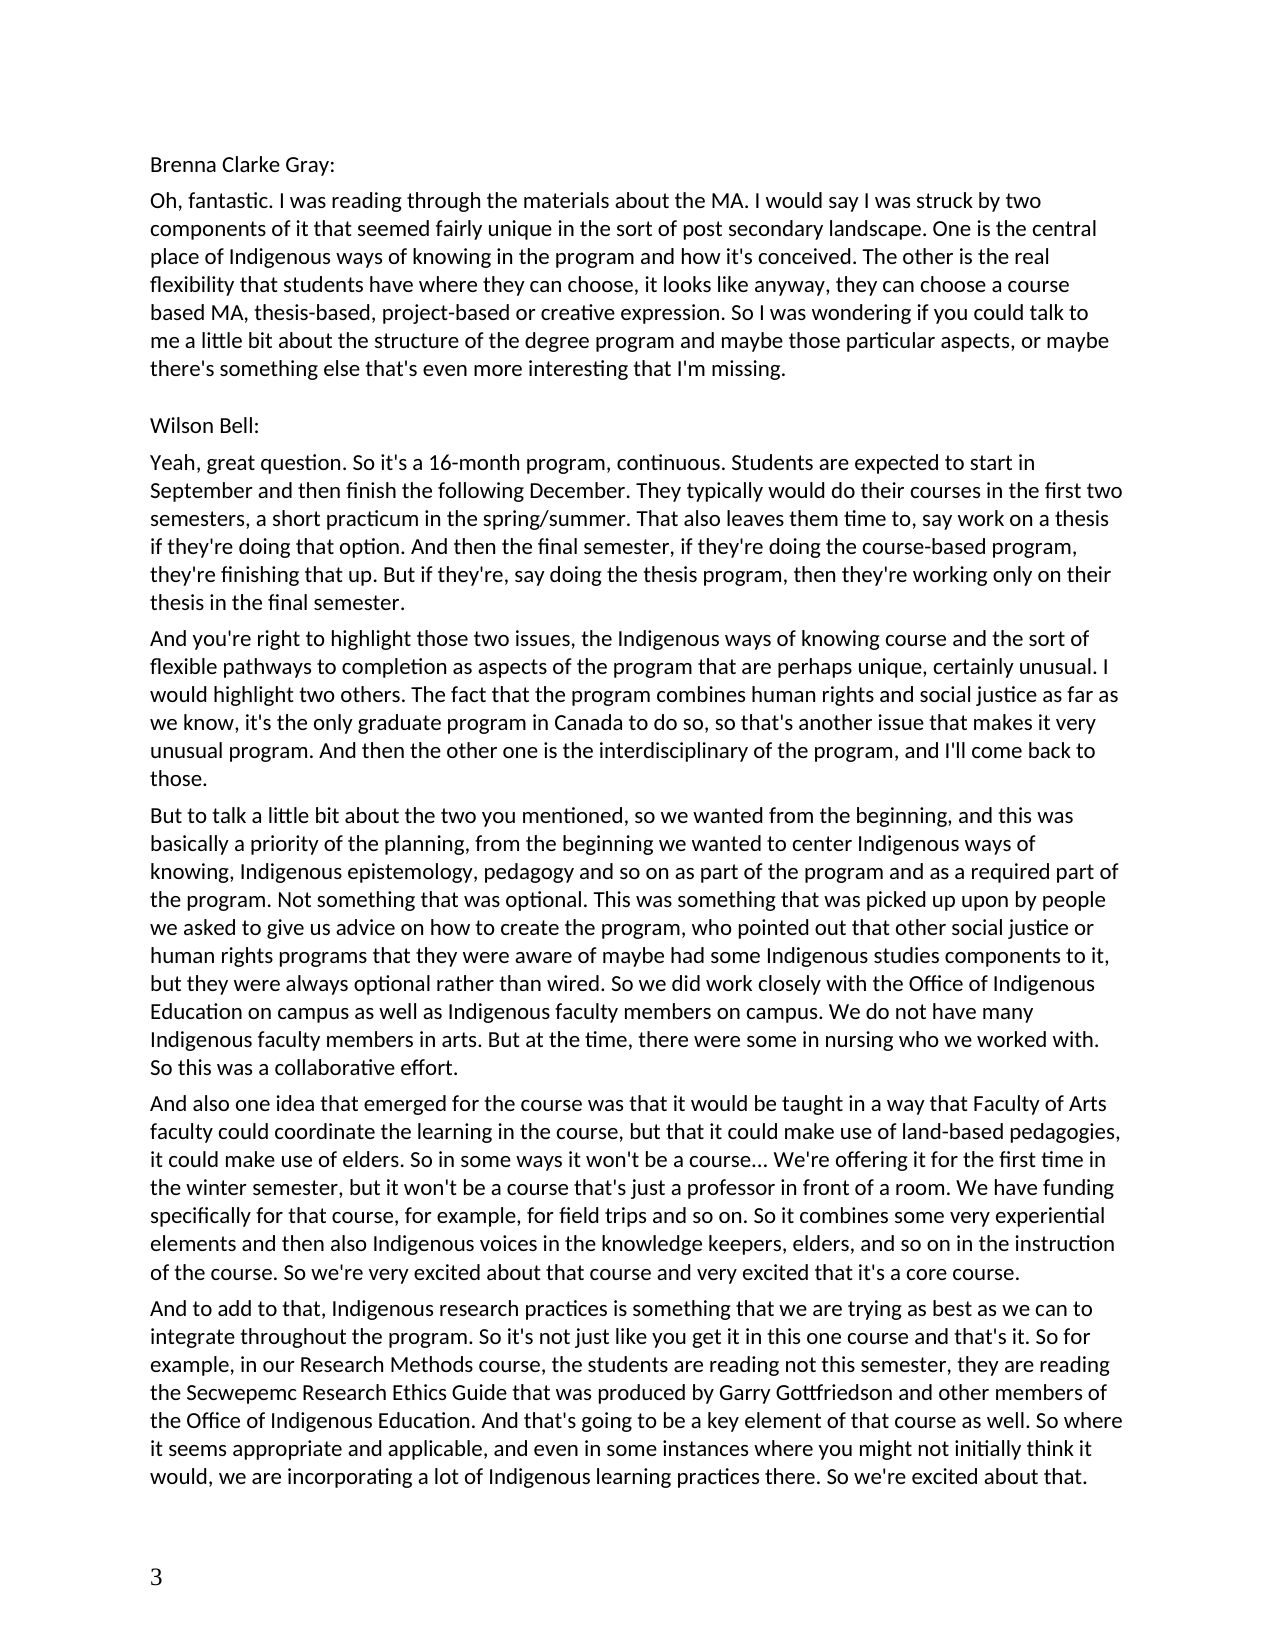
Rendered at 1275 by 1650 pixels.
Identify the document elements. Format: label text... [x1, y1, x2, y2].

text And also one idea that emerged for the course was that it would be taught in a way that Faculty of Arts faculty could coordinate the learning in the course, but that it could make use of land-based pedagogies, it could make use of elders. So in some ways it won't be a course... We're offering it for the first time in the winter semester, but it won't be a course that's just a professor in front of a room. We have funding specifically for that course, for example, for field trips and so on. So it combines some very experiential elements and then also Indigenous voices in the knowledge keepers, elders, and so on in the instruction of the course. So we're very excited about that course and very excited that it's a core course. [150, 1089, 1125, 1286]
text And to add to that, Indigenous research practices is something that we are trying as best as we can to integrate throughout the program. So it's not just like you get it in this one course and that's it. So for example, in our Research Methods course, the students are reading not this semester, they are reading the Secwepemc Research Ethics Guide that was produced by Garry Gottfriedson and other members of the Office of Indigenous Education. And that's going to be a key element of that course as well. So where it seems appropriate and applicable, and even in some instances where you might not initially think it would, we are incorporating a lot of Indigenous learning practices there. So we're excited about that. [150, 1294, 1125, 1490]
text But to talk a little bit about the two you mentioned, so we wanted from the beginning, and this was basically a priority of the planning, from the beginning we wanted to center Indigenous ways of knowing, Indigenous epistemology, pedagogy and so on as part of the program and as a required part of the program. Not something that was optional. This was something that was picked up upon by people we asked to give us advice on how to create the program, who pointed out that other social justice or human rights programs that they were aware of maybe had some Indigenous studies components to it, but they were always optional rather than wired. So we did work closely with the Office of Indigenous Education on campus as well as Indigenous faculty members on campus. We do not have many Indigenous faculty members in arts. But at the time, there were some in nursing who we worked with. So this was a collaborative effort. [150, 801, 1125, 1081]
text Wilson Bell: [150, 412, 1125, 440]
text Brenna Clarke Gray: [150, 150, 1125, 178]
text Yeah, great question. So it's a 16-month program, continuous. Students are expected to start in September and then finish the following December. They typically would do their courses in the first two semesters, a short practicum in the spring/summer. That also leaves them time to, say work on a thesis if they're doing that option. And then the final semester, if they're doing the course-based program, they're finishing that up. But if they're, say doing the thesis program, then they're working only on their thesis in the final semester. [150, 448, 1125, 616]
text And you're right to highlight those two issues, the Indigenous ways of knowing course and the sort of flexible pathways to completion as aspects of the program that are perhaps unique, certainly unusual. I would highlight two others. The fact that the program combines human rights and social justice as far as we know, it's the only graduate program in Canada to do so, so that's another issue that makes it very unusual program. And then the other one is the interdisciplinary of the program, and I'll come back to those. [150, 624, 1125, 793]
text Oh, fantastic. I was reading through the materials about the MA. I would say I was struck by two components of it that seemed fairly unique in the sort of post secondary landscape. One is the central place of Indigenous ways of knowing in the program and how it's conceived. The other is the real flexibility that students have where they can choose, it looks like anyway, they can choose a course based MA, thesis-based, project-based or creative expression. So I was wondering if you could talk to me a little bit about the structure of the degree program and maybe those particular aspects, or maybe there's something else that's even more interesting that I'm missing. [150, 186, 1125, 382]
